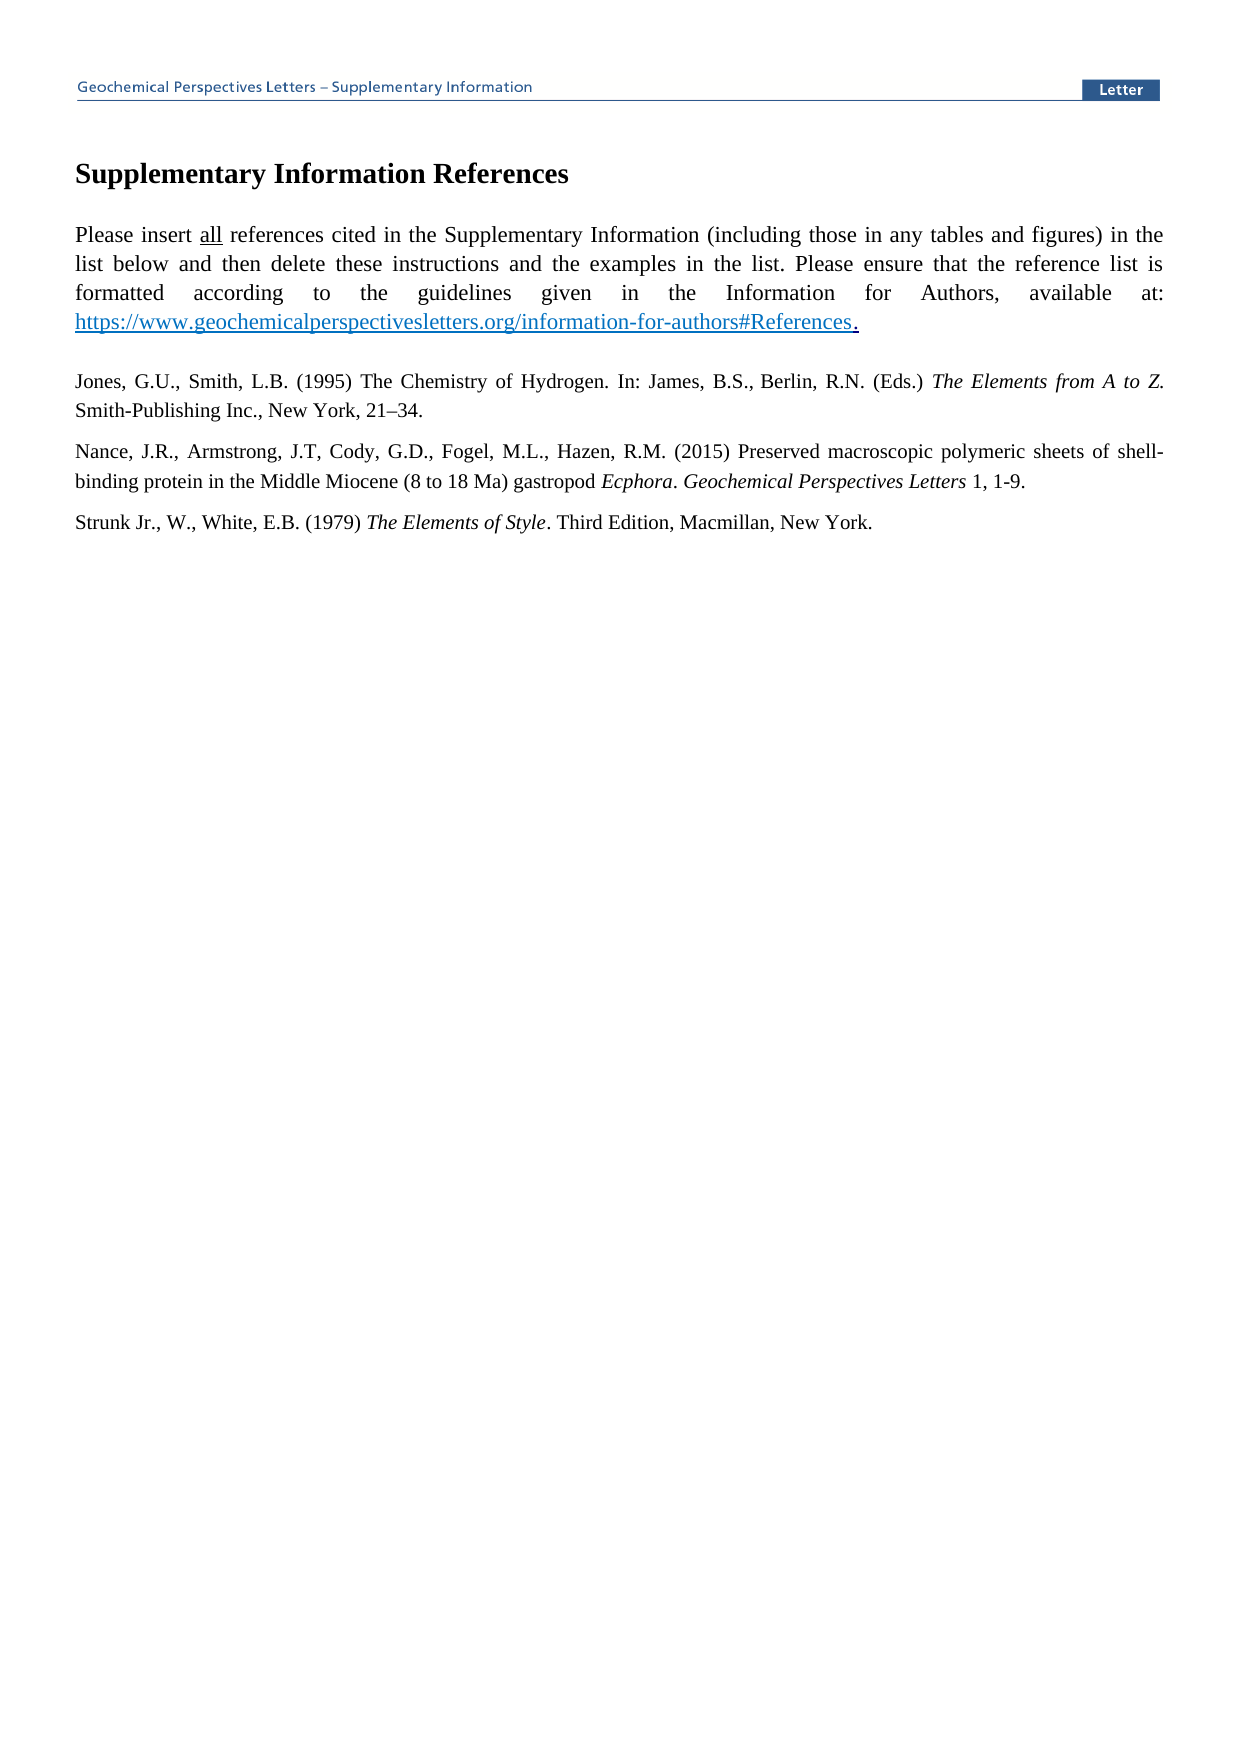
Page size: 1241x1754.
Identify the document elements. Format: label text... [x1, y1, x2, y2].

text Strunk Jr., W., White, E.B. (1979) The Elements of Style. Third Edition, Macmillan, New York. [75, 506, 1165, 536]
text Please insert all references cited in the Supplementary Information (including those in any tables and figures) in the list below and then delete these instructions and the examples in the list. Please ensure that the reference list is formatted according to the guidelines given in the Information for Authors, available at: https://www.geochemicalperspectivesletters.org/information-for-authors#References. [75, 219, 1165, 336]
text Nance, J.R., Armstrong, J.T, Cody, G.D., Fogel, M.L., Hazen, R.M. (2015) Preserved macroscopic polymeric sheets of shell-binding protein in the Middle Miocene (8 to 18 Ma) gastropod Ecphora. Geochemical Perspectives Letters 1, 1-9. [75, 436, 1165, 494]
text Supplementary Information References [75, 161, 1165, 190]
text Jones, G.U., Smith, L.B. (1995) The Chemistry of Hydrogen. In: James, B.S., Berlin, R.N. (Eds.) The Elements from A to Z. Smith-Publishing Inc., New York, 21–34. [75, 365, 1165, 423]
picture [68, 72, 1172, 114]
